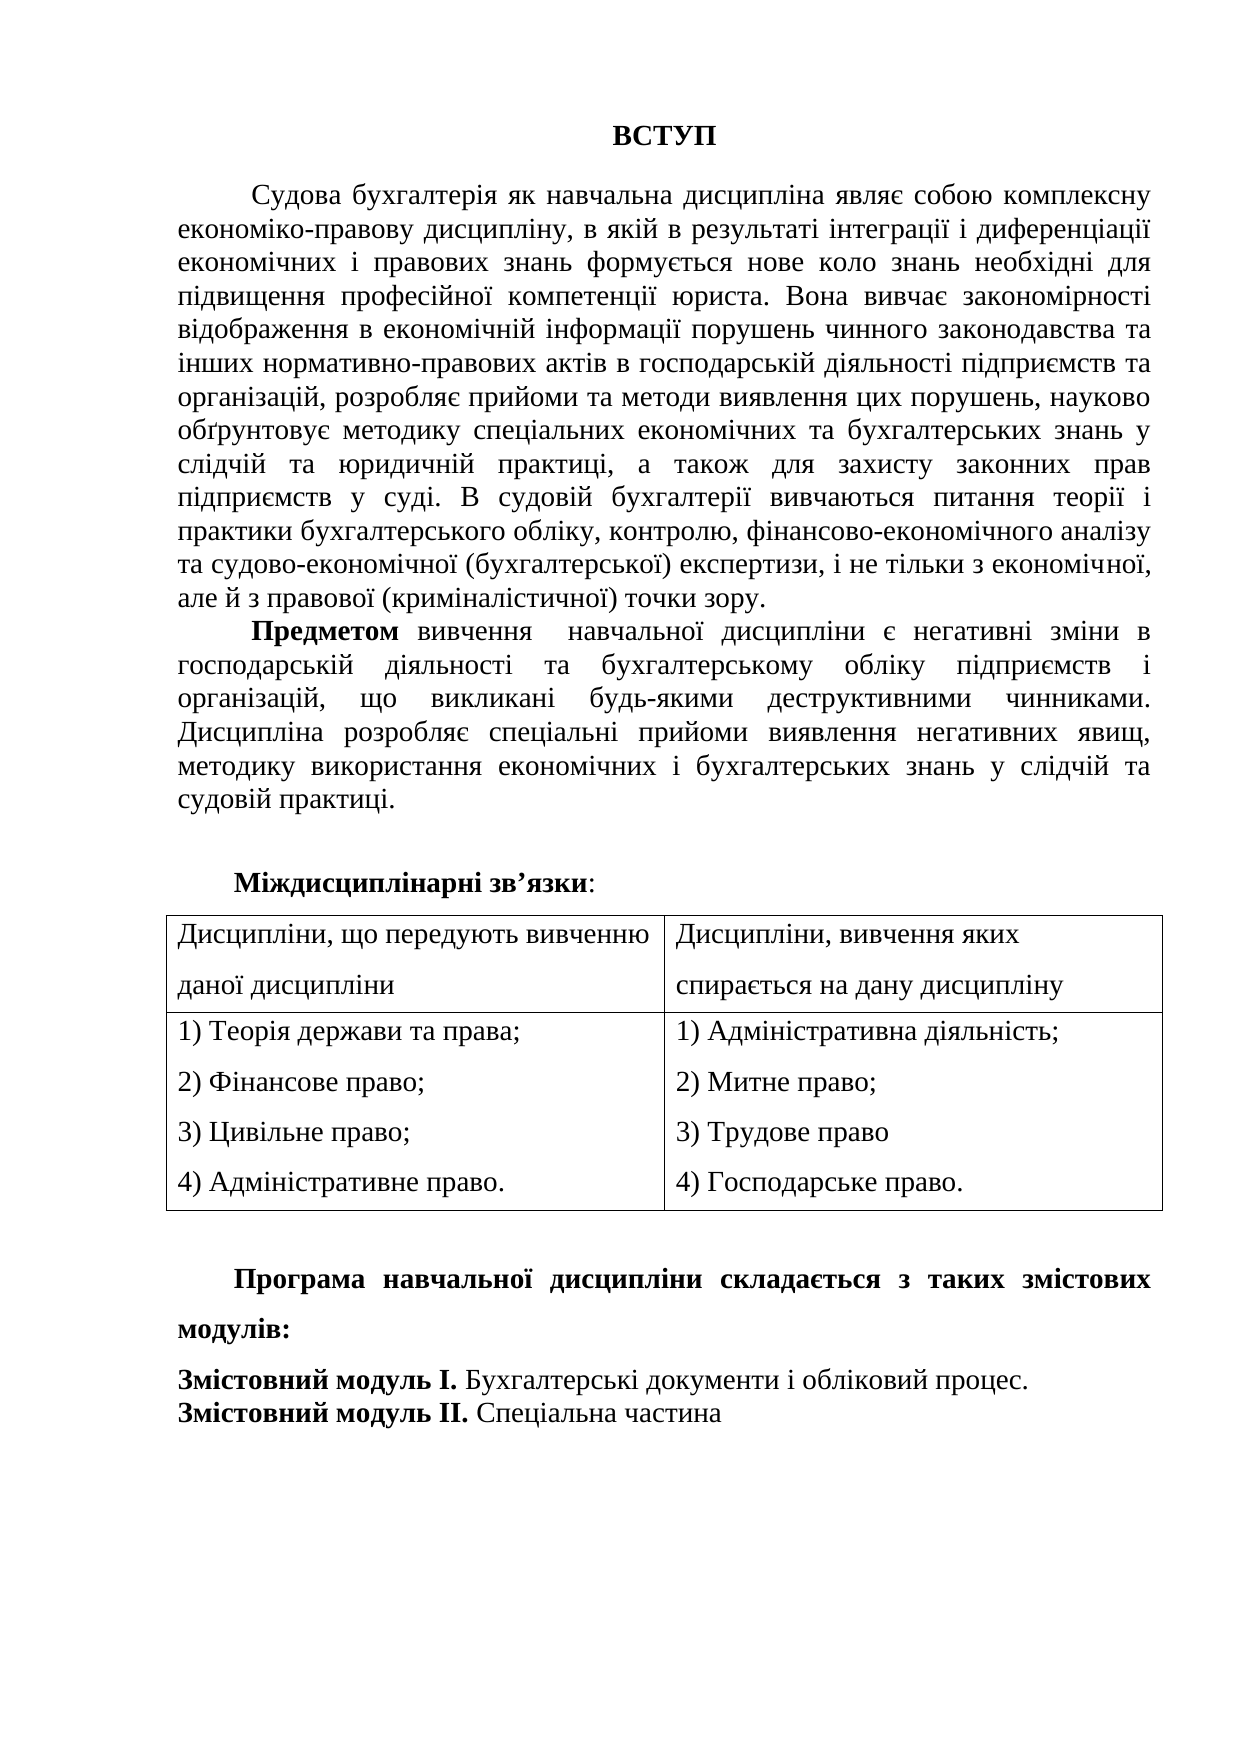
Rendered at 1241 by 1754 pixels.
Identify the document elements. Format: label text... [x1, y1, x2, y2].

text Предметом вивчення навчальної дисципліни є негативні зміни в господарській діяльності та бухгалтерському обліку підприємств і організацій, що викликані будь-якими деструктивними чинниками. Дисципліна розробляє спеціальні прийоми виявлення негативних явищ, методику використання економічних і бухгалтерських знань у слідчій та судовій практиці. [177, 613, 1152, 815]
text Міждисциплінарні зв’язки: [177, 865, 1152, 899]
text Програма навчальної дисципліни складається з таких змістових модулів: [177, 1261, 1152, 1345]
table_cell 1) Теорія держави та права; 2) Фінансове право; 3) Цивільне право; 4) Адміністративне право. [167, 1013, 664, 1210]
table_header Дисципліни, вивчення яких спирається на дану дисципліну [665, 916, 1162, 1012]
text Судова бухгалтерія як навчальна дисципліна являє собою комплексну економіко-правову дисципліну, в якій в результаті інтеграції і диференціації економічних і правових знань формується нове коло знань необхідні для підвищення професійної компетенції юриста. Вона вивчає закономірності відображення в економічній інформації порушень чинного законодавства та інших нормативно-правових актів в господарській діяльності підприємств та організацій, розробляє прийоми та методи виявлення цих порушень, науково обґрунтовує методику спеціальних економічних та бухгалтерських знань у слідчій та юридичній практиці, а також для захисту законних прав підприємств у суді. В судовій бухгалтерії вивчаються питання теорії і практики бухгалтерського обліку, контролю, фінансово-економічного аналізу та судово-економічної (бухгалтерської) експертизи, і не тільки з економічної, але й з правової (криміналістичної) точки зору. [177, 177, 1152, 613]
text Вступ [177, 118, 1152, 152]
text Змістовний модуль ІІ. Спеціальна частина [177, 1395, 1152, 1429]
table_header Дисципліни, що передують вивченню даної дисципліни [167, 916, 664, 1012]
text Змістовний модуль І. Бухгалтерські документи і обліковий процес. [177, 1362, 1152, 1395]
table_cell 1) Адміністративна діяльність; 2) Митне право; 3) Трудове право 4) Господарське право. [665, 1013, 1162, 1210]
